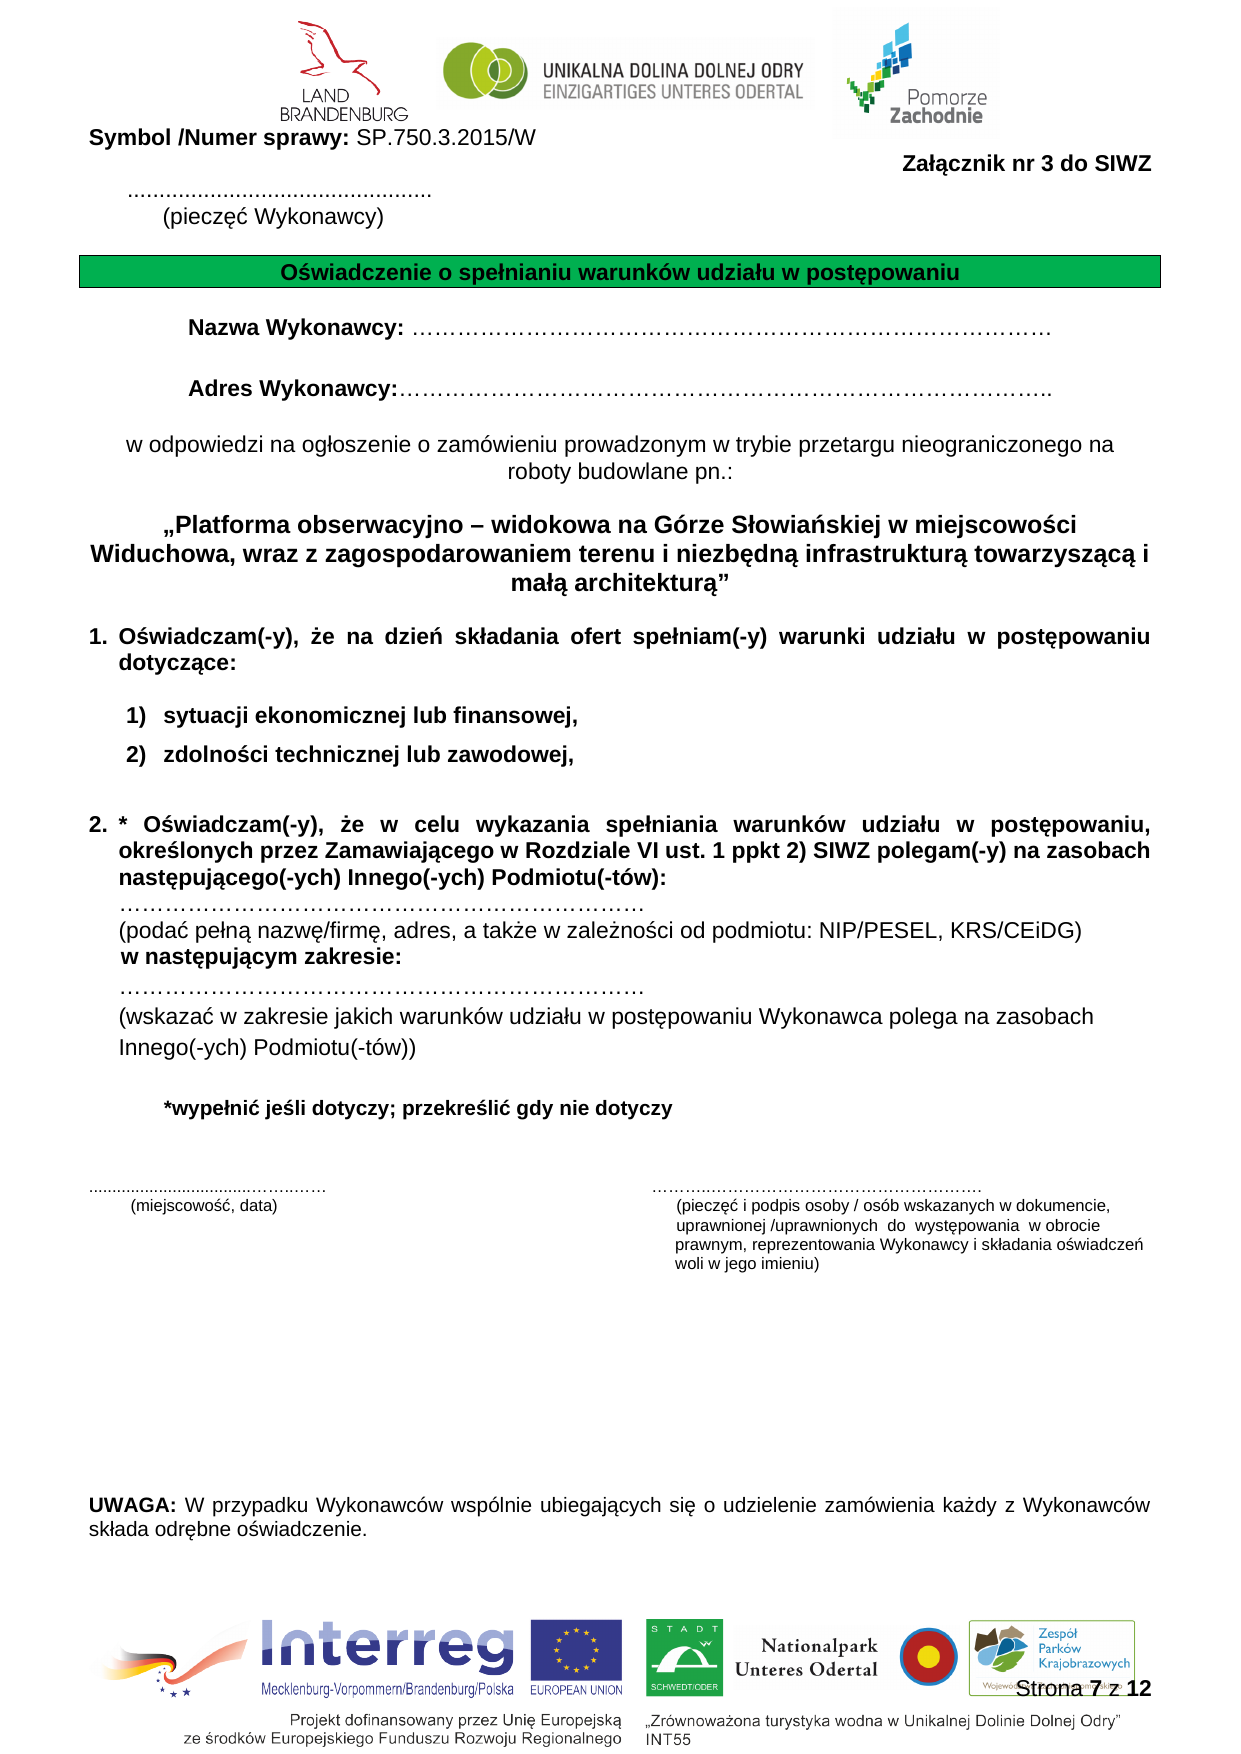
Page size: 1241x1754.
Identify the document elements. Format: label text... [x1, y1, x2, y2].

list zdolności technicznej lub zawodowej, [126, 741, 1152, 768]
picture [280, 7, 1001, 139]
text uprawnionej /uprawnionych do występowania w obrocie [89, 1215, 1152, 1234]
text roboty budowlane pn.: [89, 458, 1152, 484]
list w następującym zakresie: [89, 943, 1152, 969]
picture [375, 131, 383, 137]
text ................................................ [89, 176, 1152, 203]
picture [512, 131, 517, 139]
text ...................................……..…… ………..…………………………………………. [89, 1177, 1152, 1196]
text UWAGA: W przypadku Wykonawców wspólnie ubiegających się o udzielenie zamówienia każdy z Wykonawców składa odrębne oświadczenie. [89, 1493, 1152, 1541]
picture [88, 1618, 1136, 1747]
text 1. Oświadczam(-y), że na dzień składania ofert spełniam(-y) warunki udziału w postępowaniu dotyczące: [89, 623, 1152, 676]
text w odpowiedzi na ogłoszenie o zamówieniu prowadzonym w trybie przetargu nieograniczonego na [89, 431, 1152, 458]
text prawnym, reprezentowania Wykonawcy i składania oświadczeń woli w jego imieniu) [675, 1234, 1152, 1273]
text Oświadczenie o spełnianiu warunków udziału w postępowaniu [80, 256, 1160, 287]
text Nazwa Wykonawcy: ………………………………………………………………………… [89, 314, 1152, 341]
picture [421, 131, 428, 139]
text (miejscowość, data) (pieczęć i podpis osoby / osób wskazanych w dokumencie, [89, 1196, 1152, 1215]
text Załącznik nr 3 do SIWZ [89, 150, 1152, 176]
text (podać pełną nazwę/firmę, adres, a także w zależności od podmiotu: NIP/PESEL, KRS/CEiDG) [89, 917, 1152, 943]
text …………………………………………………………… [89, 890, 1152, 917]
text *wypełnić jeśli dotyczy; przekreślić gdy nie dotyczy [164, 1096, 1152, 1119]
text „Platforma obserwacyjno – widokowa na Górze Słowiańskiej w miejscowości Widuchowa, wraz z zagospodarowaniem terenu i niezbędną infrastrukturą towarzyszącą i małą architekturą” [89, 510, 1152, 597]
list (wskazać w zakresie jakich warunków udziału w postępowaniu Wykonawca polega na zasobach Innego(-ych) Podmiotu(-tów)) [89, 1003, 1152, 1060]
text 2. * Oświadczam(-y), że w celu wykazania spełniania warunków udziału w postępowaniu, określonych przez Zamawiającego w Rozdziale VI ust. 1 ppkt 2) SIWZ polegam(-y) na zasobach następującego(-ych) Innego(-ych) Podmiotu(-tów): [89, 811, 1152, 890]
picture [472, 131, 479, 139]
list …………………………………………………………… [89, 973, 1152, 999]
text (pieczęć Wykonawcy) [89, 203, 1152, 229]
text Adres Wykonawcy:………………………………………………………………………….. [89, 375, 1152, 401]
list sytuacji ekonomicznej lub finansowej, [126, 702, 1152, 728]
